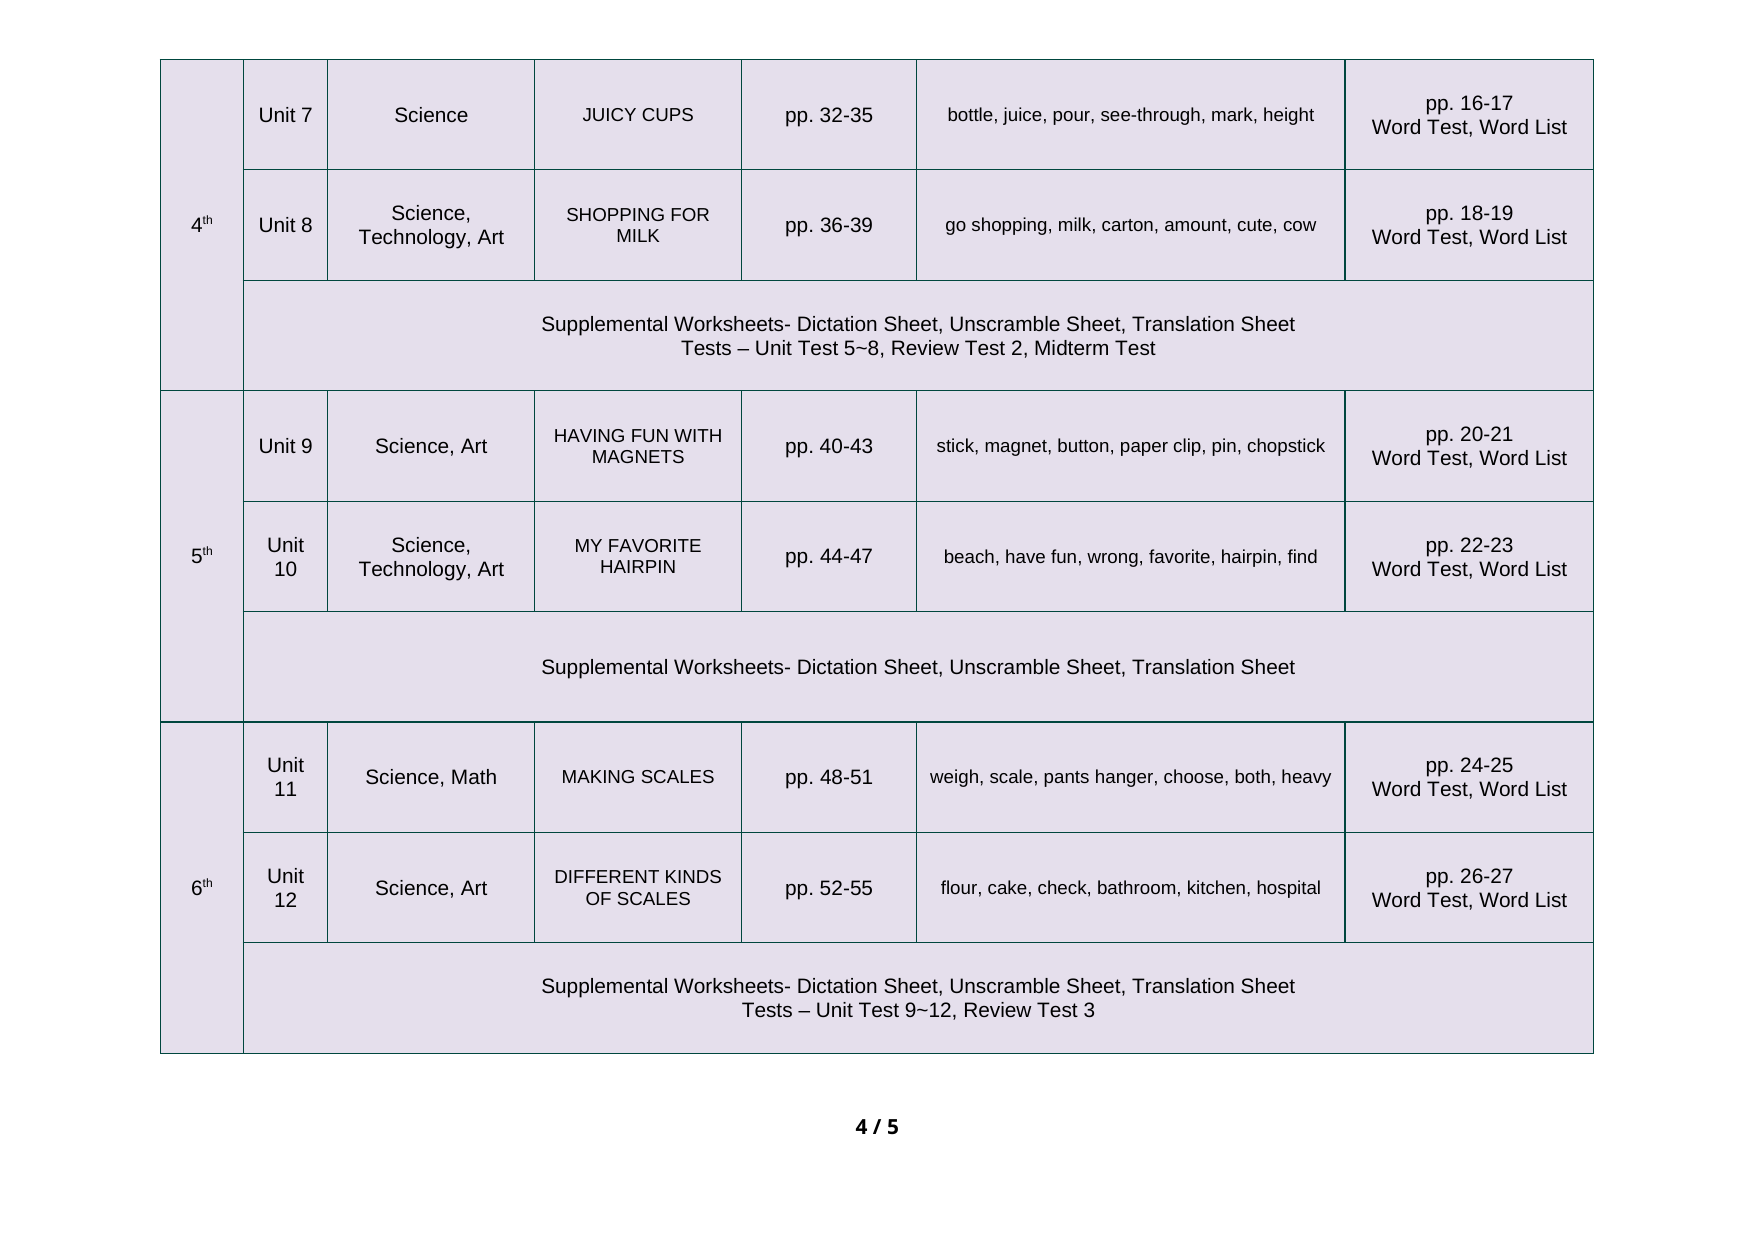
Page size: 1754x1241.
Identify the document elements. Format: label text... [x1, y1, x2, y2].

table_cell go shopping, milk, carton, amount, cute, cow [917, 170, 1344, 280]
table_cell Unit 12 [244, 833, 327, 942]
table_cell Science, Math [328, 723, 534, 832]
table_cell Supplemental Worksheets- Dictation Sheet, Unscramble Sheet, Translation Sheet Tests – Unit Test 5~8, Review Test 2, Midterm Test [244, 281, 1593, 390]
table_cell pp. 52-55 [742, 833, 916, 942]
table_cell pp. 40-43 [742, 391, 916, 501]
table_cell pp. 22-23 Word Test, Word List [1346, 502, 1593, 611]
table_cell 6th [161, 723, 243, 1053]
table_cell flour, cake, check, bathroom, kitchen, hospital [917, 833, 1344, 942]
table_cell pp. 32-35 [742, 60, 916, 169]
table_cell bottle, juice, pour, see-through, mark, height [917, 60, 1344, 169]
table_cell 5th [161, 391, 243, 721]
table_cell Science, Art [328, 391, 534, 501]
table_cell Unit 7 [244, 60, 327, 169]
table_cell pp. 36-39 [742, 170, 916, 280]
table_cell Science, Art [328, 833, 534, 942]
table_cell pp. 26-27 Word Test, Word List [1346, 833, 1593, 942]
table_cell DIFFERENT KINDS OF SCALES [535, 833, 741, 942]
table_cell 4th [161, 60, 243, 390]
table_cell pp. 44-47 [742, 502, 916, 611]
table_cell beach, have fun, wrong, favorite, hairpin, find [917, 502, 1344, 611]
table_cell pp. 18-19 Word Test, Word List [1346, 170, 1593, 280]
table_cell pp. 48-51 [742, 723, 916, 832]
table_cell Unit 9 [244, 391, 327, 501]
table_cell stick, magnet, button, paper clip, pin, chopstick [917, 391, 1344, 501]
table_cell MY FAVORITE HAIRPIN [535, 502, 741, 611]
table_cell Unit 11 [244, 723, 327, 832]
table_cell Science, Technology, Art [328, 502, 534, 611]
table_cell HAVING FUN WITH MAGNETS [535, 391, 741, 501]
table_cell SHOPPING FOR MILK [535, 170, 741, 280]
table_cell Science, Technology, Art [328, 170, 534, 280]
table_cell Supplemental Worksheets- Dictation Sheet, Unscramble Sheet, Translation Sheet [244, 612, 1593, 721]
table_cell Supplemental Worksheets- Dictation Sheet, Unscramble Sheet, Translation Sheet Tests – Unit Test 9~12, Review Test 3 [244, 943, 1593, 1053]
table_cell weigh, scale, pants hanger, choose, both, heavy [917, 723, 1344, 832]
table_cell MAKING SCALES [535, 723, 741, 832]
table_cell pp. 24-25 Word Test, Word List [1346, 723, 1593, 832]
table_cell Unit 10 [244, 502, 327, 611]
table_cell pp. 16-17 Word Test, Word List [1346, 60, 1593, 169]
table_cell pp. 20-21 Word Test, Word List [1346, 391, 1593, 501]
table_cell Science [328, 60, 534, 169]
table_cell Unit 8 [244, 170, 327, 280]
table_cell JUICY CUPS [535, 60, 741, 169]
